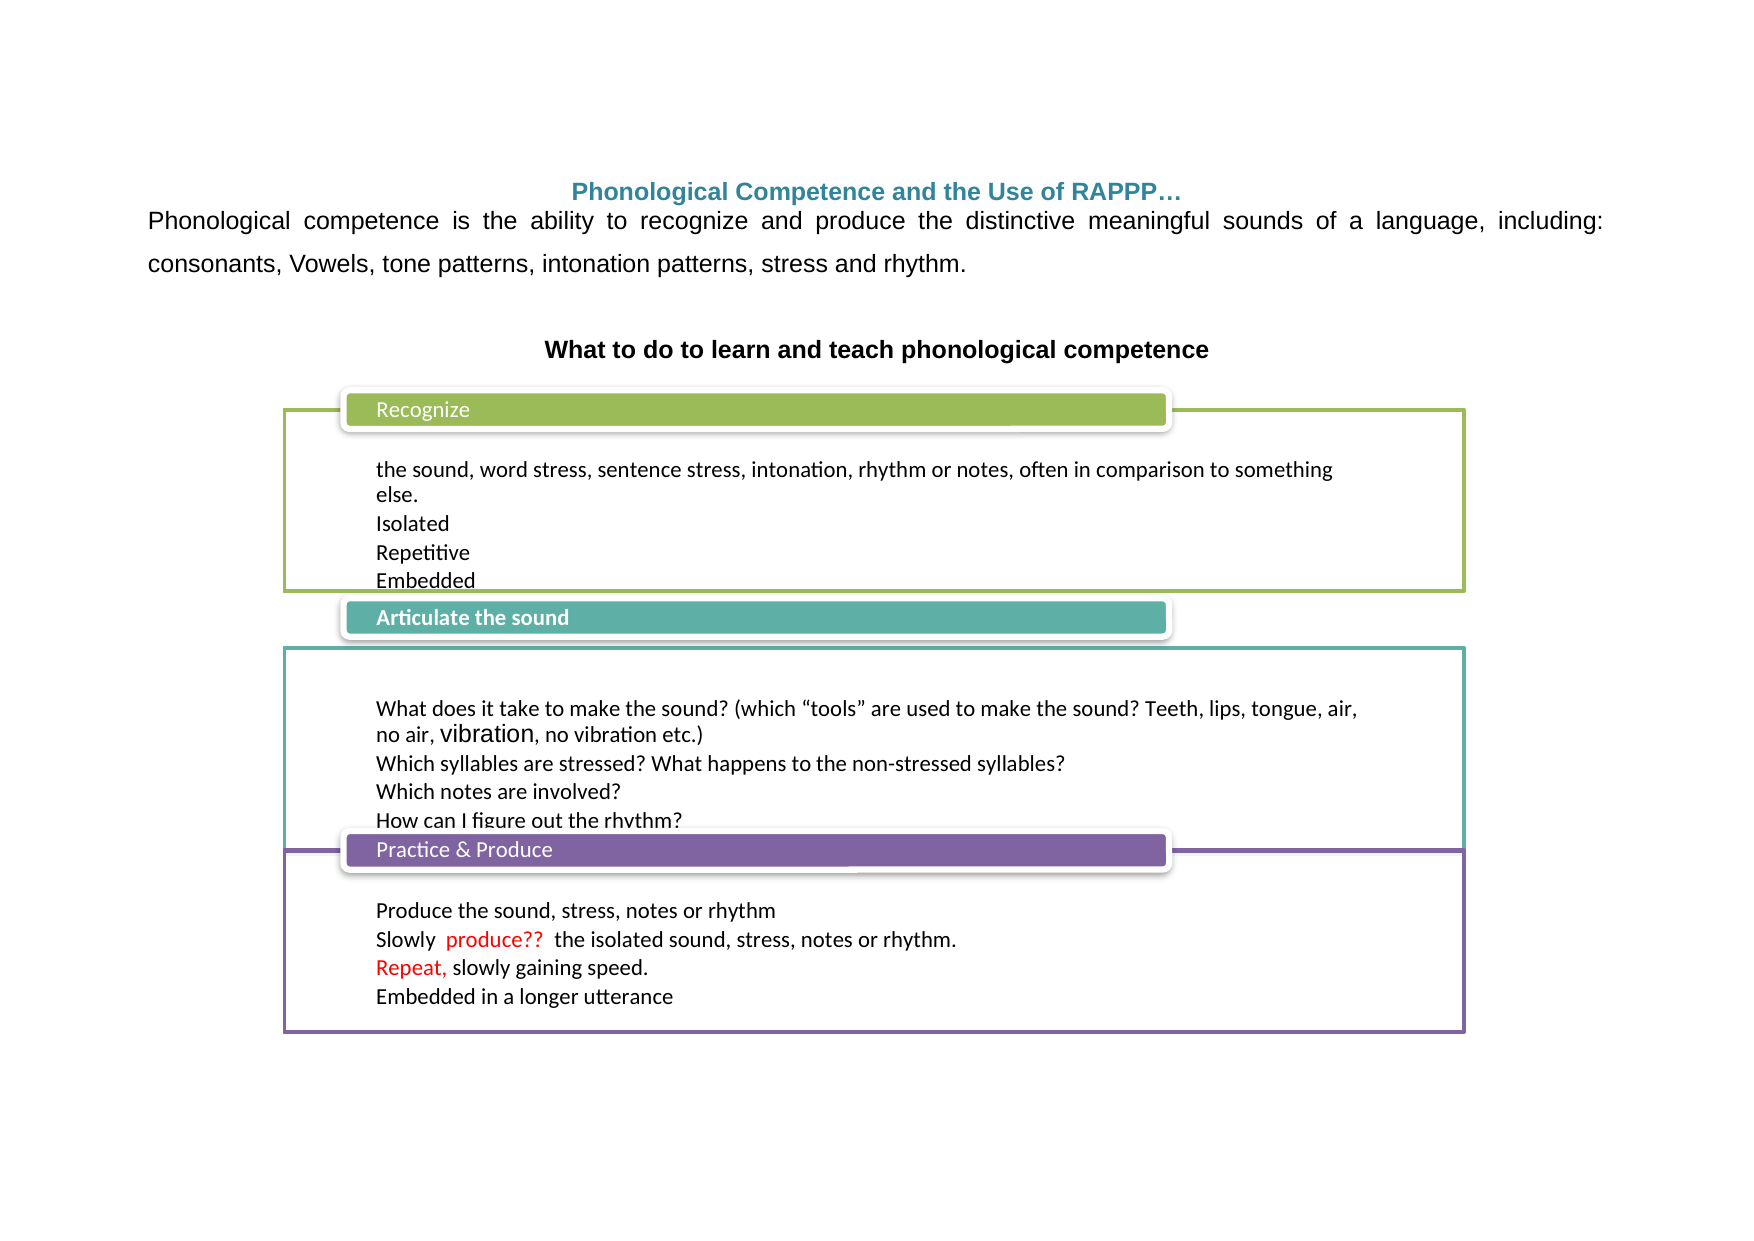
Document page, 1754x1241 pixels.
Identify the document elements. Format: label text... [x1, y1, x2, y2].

text What to do to learn and teach phonological competence [148, 335, 1606, 364]
subtitle Phonological Competence and the Use of RAPPP… [148, 177, 1606, 206]
text Phonological competence is the ability to recognize and produce the distinctive meaningful sounds of a language, including: consonants, Vowels, tone patterns, intonation patterns, stress and rhythm. [148, 206, 1606, 278]
